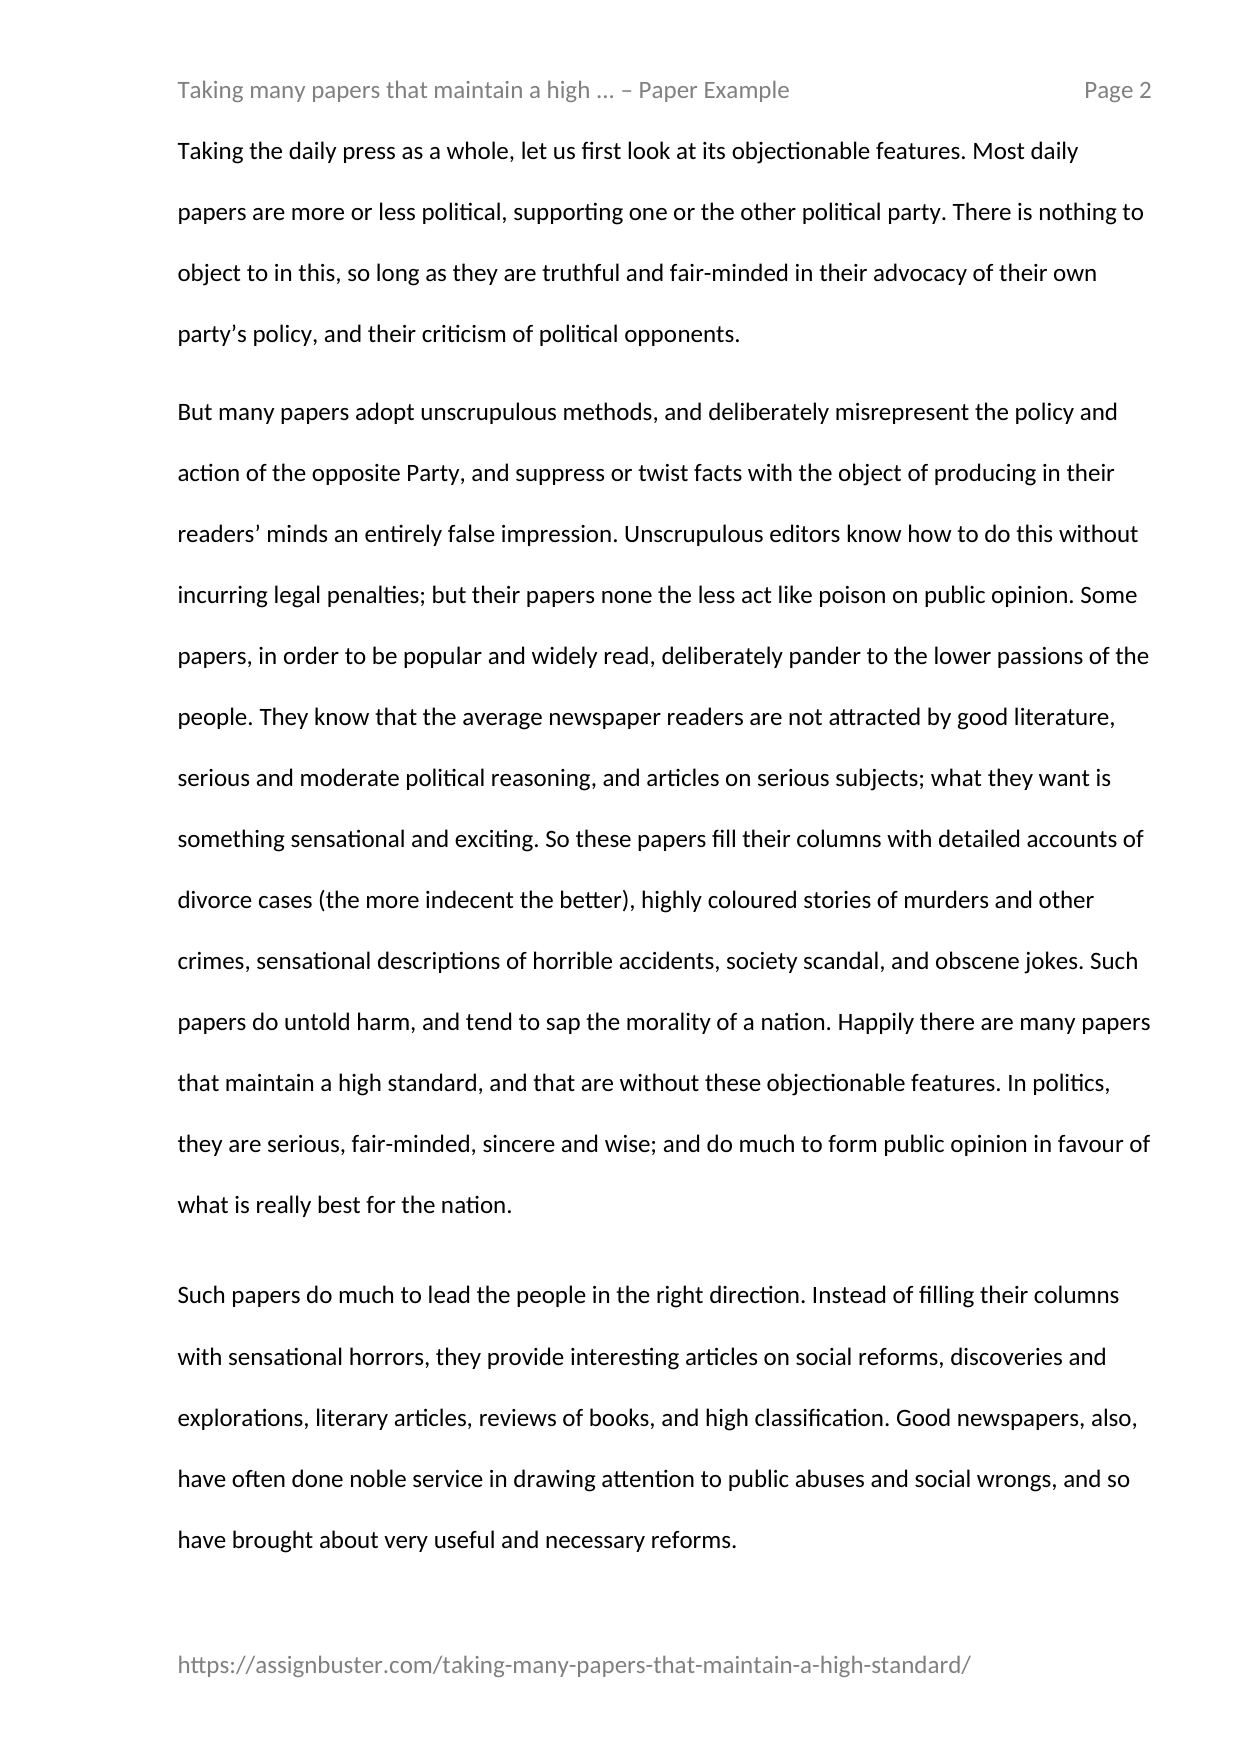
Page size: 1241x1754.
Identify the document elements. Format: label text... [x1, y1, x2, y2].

text But many papers adopt unscrupulous methods, and deliberately misrepresent the policy and action of the opposite Party, and suppress or twist facts with the object of producing in their readers’ minds an entirely false impression. Unscrupulous editors know how to do this without incurring legal penalties; but their papers none the less act like poison on public opinion. Some papers, in order to be popular and widely read, deliberately pander to the lower passions of the people. They know that the average newspaper readers are not attracted by good literature, serious and moderate political reasoning, and articles on serious subjects; what they want is something sensational and exciting. So these papers fill their columns with detailed accounts of divorce cases (the more indecent the better), highly coloured stories of murders and other crimes, sensational descriptions of horrible accidents, society scandal, and obscene jokes. Such papers do untold harm, and tend to sap the morality of a nation. Happily there are many papers that maintain a high standard, and that are without these objectionable features. In politics, they are serious, fair-minded, sincere and wise; and do much to form public opinion in favour of what is really best for the nation. [177, 396, 1152, 1220]
text Such papers do much to lead the people in the right direction. Instead of filling their columns with sensational horrors, they provide interesting articles on social reforms, discoveries and explorations, literary articles, reviews of books, and high classification. Good newspapers, also, have often done noble service in drawing attention to public abuses and social wrongs, and so have brought about very useful and necessary reforms. [177, 1280, 1152, 1554]
text Taking the daily press as a whole, let us first look at its objectionable features. Most daily papers are more or less political, supporting one or the other political party. There is nothing to object to in this, so long as they are truthful and fair-minded in their advocacy of their own party’s policy, and their criticism of political opponents. [177, 135, 1152, 348]
